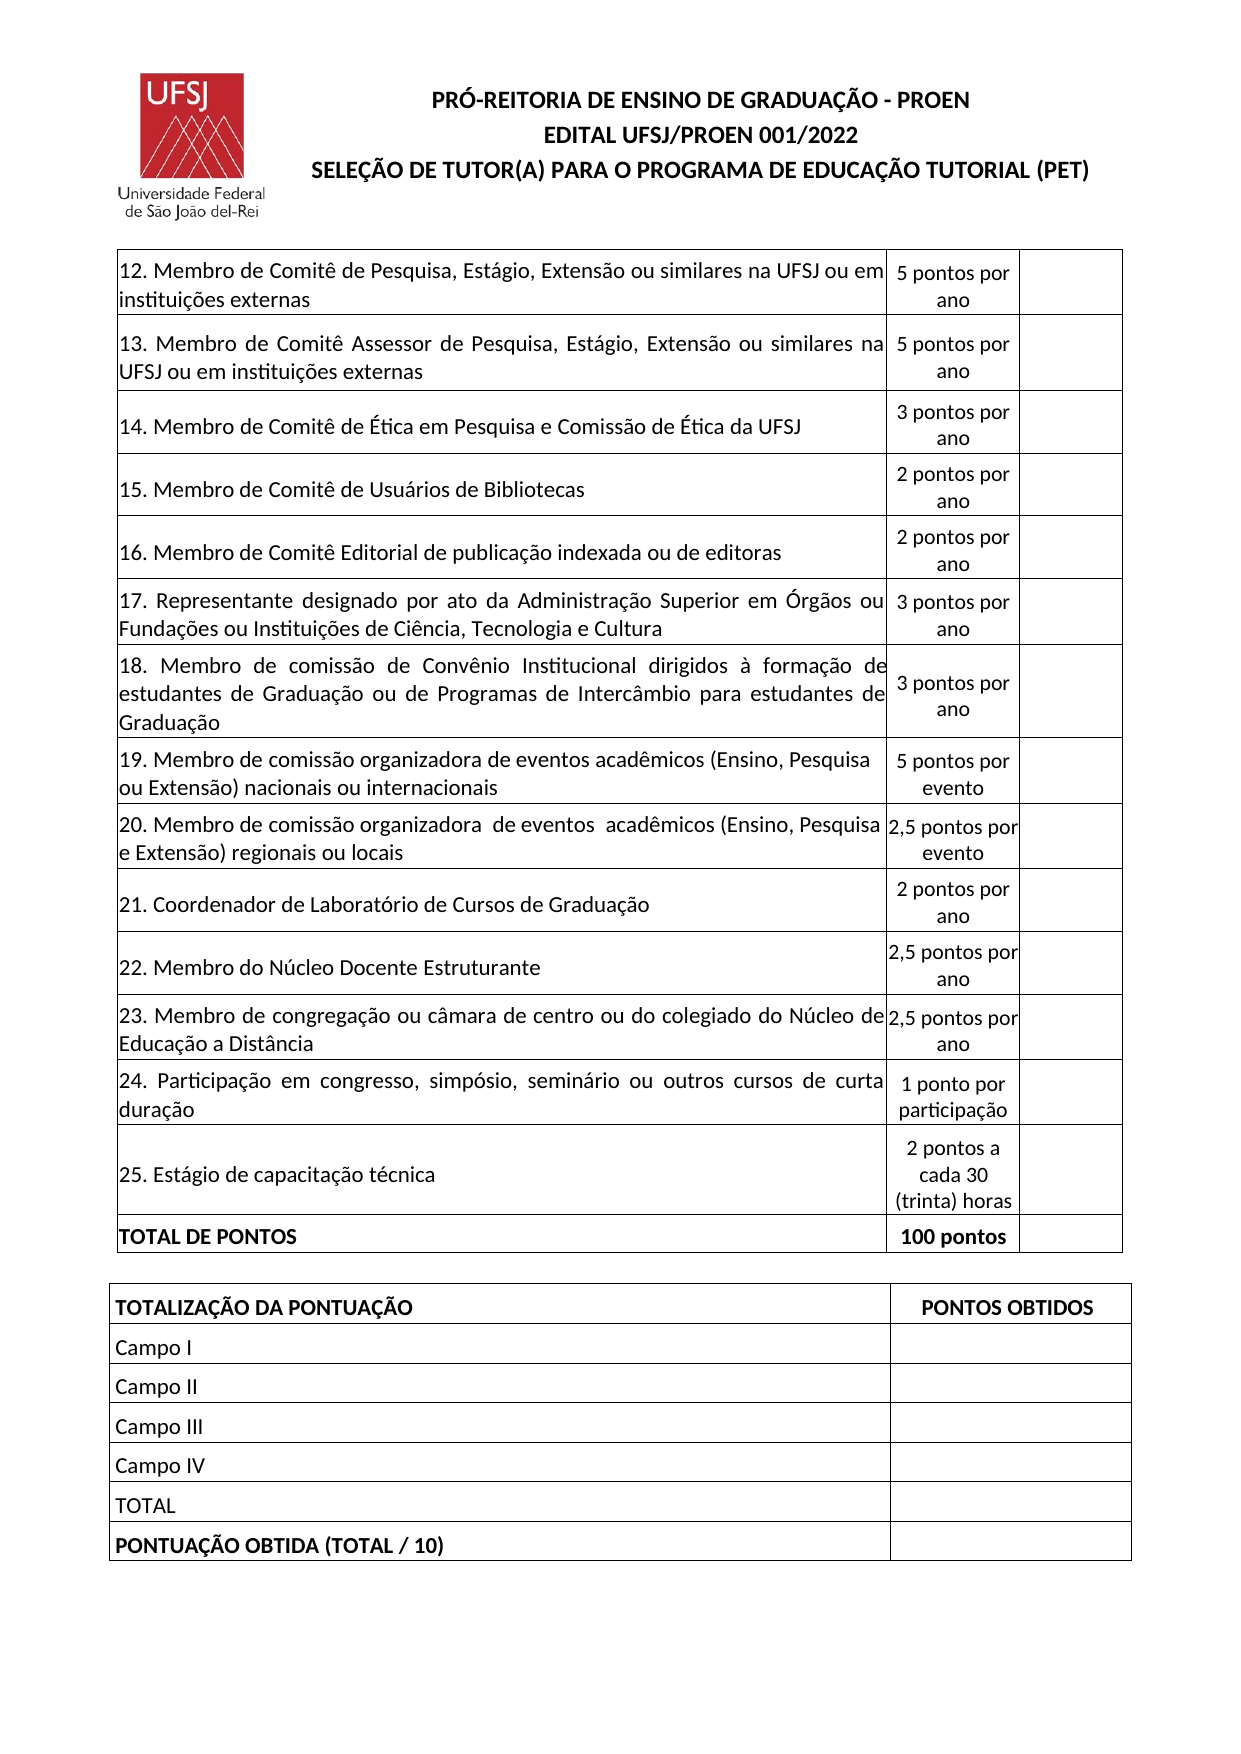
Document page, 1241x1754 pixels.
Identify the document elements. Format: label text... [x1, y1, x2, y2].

text SELEÇÃO DE TUTOR(A) PARA O PROGRAMA DE EDUCAÇÃO TUTORIAL (PET) [310, 154, 1090, 185]
table_cell PONTUAÇÃO OBTIDA (TOTAL / 10) [110, 1522, 890, 1560]
table_cell 19. Membro de comissão organizadora de eventos acadêmicos (Ensino, Pesquisa ou Extensão) nacionais ou internacionais [118, 738, 886, 802]
table_cell 16. Membro de Comitê Editorial de publicação indexada ou de editoras [118, 516, 886, 578]
table_cell 20. Membro de comissão organizadora de eventos acadêmicos (Ensino, Pesquisa e Extensão) regionais ou locais [118, 804, 886, 868]
table_header 12. Membro de Comitê de Pesquisa, Estágio, Extensão ou similares na UFSJ ou em instituições externas [118, 250, 886, 314]
table_cell [1020, 995, 1122, 1059]
table_cell TOTAL [110, 1482, 890, 1521]
table_cell 2,5 pontos por evento [887, 804, 1019, 868]
table_cell [1020, 315, 1122, 390]
table_cell [1020, 869, 1122, 931]
table_cell [1020, 932, 1122, 993]
table_cell 14. Membro de Comitê de Ética em Pesquisa e Comissão de Ética da UFSJ [118, 391, 886, 452]
table_cell 2 pontos a cada 30 (trinta) horas [887, 1125, 1019, 1214]
table_cell [891, 1482, 1131, 1521]
table_cell 2,5 pontos por ano [887, 995, 1019, 1059]
table_cell 25. Estágio de capacitação técnica [118, 1125, 886, 1214]
table_cell [1020, 645, 1122, 737]
table_cell 15. Membro de Comitê de Usuários de Bibliotecas [118, 454, 886, 515]
table_cell 5 pontos por ano [887, 315, 1019, 390]
table_header PONTOS OBTIDOS [891, 1284, 1131, 1323]
table_header 5 pontos por ano [887, 250, 1019, 314]
table_cell [1020, 579, 1122, 643]
table_cell 24. Participação em congresso, simpósio, seminário ou outros cursos de curta duração [118, 1060, 886, 1124]
table_cell [891, 1522, 1131, 1560]
table_cell 2,5 pontos por ano [887, 932, 1019, 993]
table_cell 2 pontos por ano [887, 516, 1019, 578]
table_cell 23. Membro de congregação ou câmara de centro ou do colegiado do Núcleo de Educação a Distância [118, 995, 886, 1059]
table_cell 3 pontos por ano [887, 579, 1019, 643]
table_cell 13. Membro de Comitê Assessor de Pesquisa, Estágio, Extensão ou similares na UFSJ ou em instituições externas [118, 315, 886, 390]
table_cell 100 pontos [887, 1215, 1019, 1252]
table_cell [891, 1364, 1131, 1402]
table_cell 1 ponto por participação [887, 1060, 1019, 1124]
table_header [1020, 250, 1122, 314]
table_cell 18. Membro de comissão de Convênio Institucional dirigidos à formação de estudantes de Graduação ou de Programas de Intercâmbio para estudantes de Graduação [118, 645, 886, 737]
table_cell [891, 1403, 1131, 1442]
table_cell 3 pontos por ano [887, 391, 1019, 452]
table_cell Campo IV [110, 1443, 890, 1481]
table_cell Campo III [110, 1403, 890, 1442]
table_cell TOTAL DE PONTOS [118, 1215, 886, 1252]
table_cell Campo I [110, 1324, 890, 1362]
table_cell [1020, 738, 1122, 802]
table_cell 2 pontos por ano [887, 454, 1019, 515]
picture [118, 73, 265, 221]
table_cell [1020, 516, 1122, 578]
table_cell 21. Coordenador de Laboratório de Cursos de Graduação [118, 869, 886, 931]
table_cell 3 pontos por ano [887, 645, 1019, 737]
table_cell Campo II [110, 1364, 890, 1402]
table_header TOTALIZAÇÃO DA PONTUAÇÃO [110, 1284, 890, 1323]
table_cell [1020, 454, 1122, 515]
table_cell [891, 1324, 1131, 1362]
table_cell [1020, 1060, 1122, 1124]
table_cell [1020, 1125, 1122, 1214]
table_cell [1020, 804, 1122, 868]
table_cell 2 pontos por ano [887, 869, 1019, 931]
table_cell [1020, 391, 1122, 452]
table_cell 17. Representante designado por ato da Administração Superior em Órgãos ou Fundações ou Instituições de Ciência, Tecnologia e Cultura [118, 579, 886, 643]
table_cell [891, 1443, 1131, 1481]
table_cell 5 pontos por evento [887, 738, 1019, 802]
text PRÓ-REITORIA DE ENSINO DE GRADUAÇÃO - PROEN EDITAL UFSJ/PROEN 001/2022 [431, 84, 971, 150]
table_cell 22. Membro do Núcleo Docente Estruturante [118, 932, 886, 993]
table_cell [1020, 1215, 1122, 1252]
